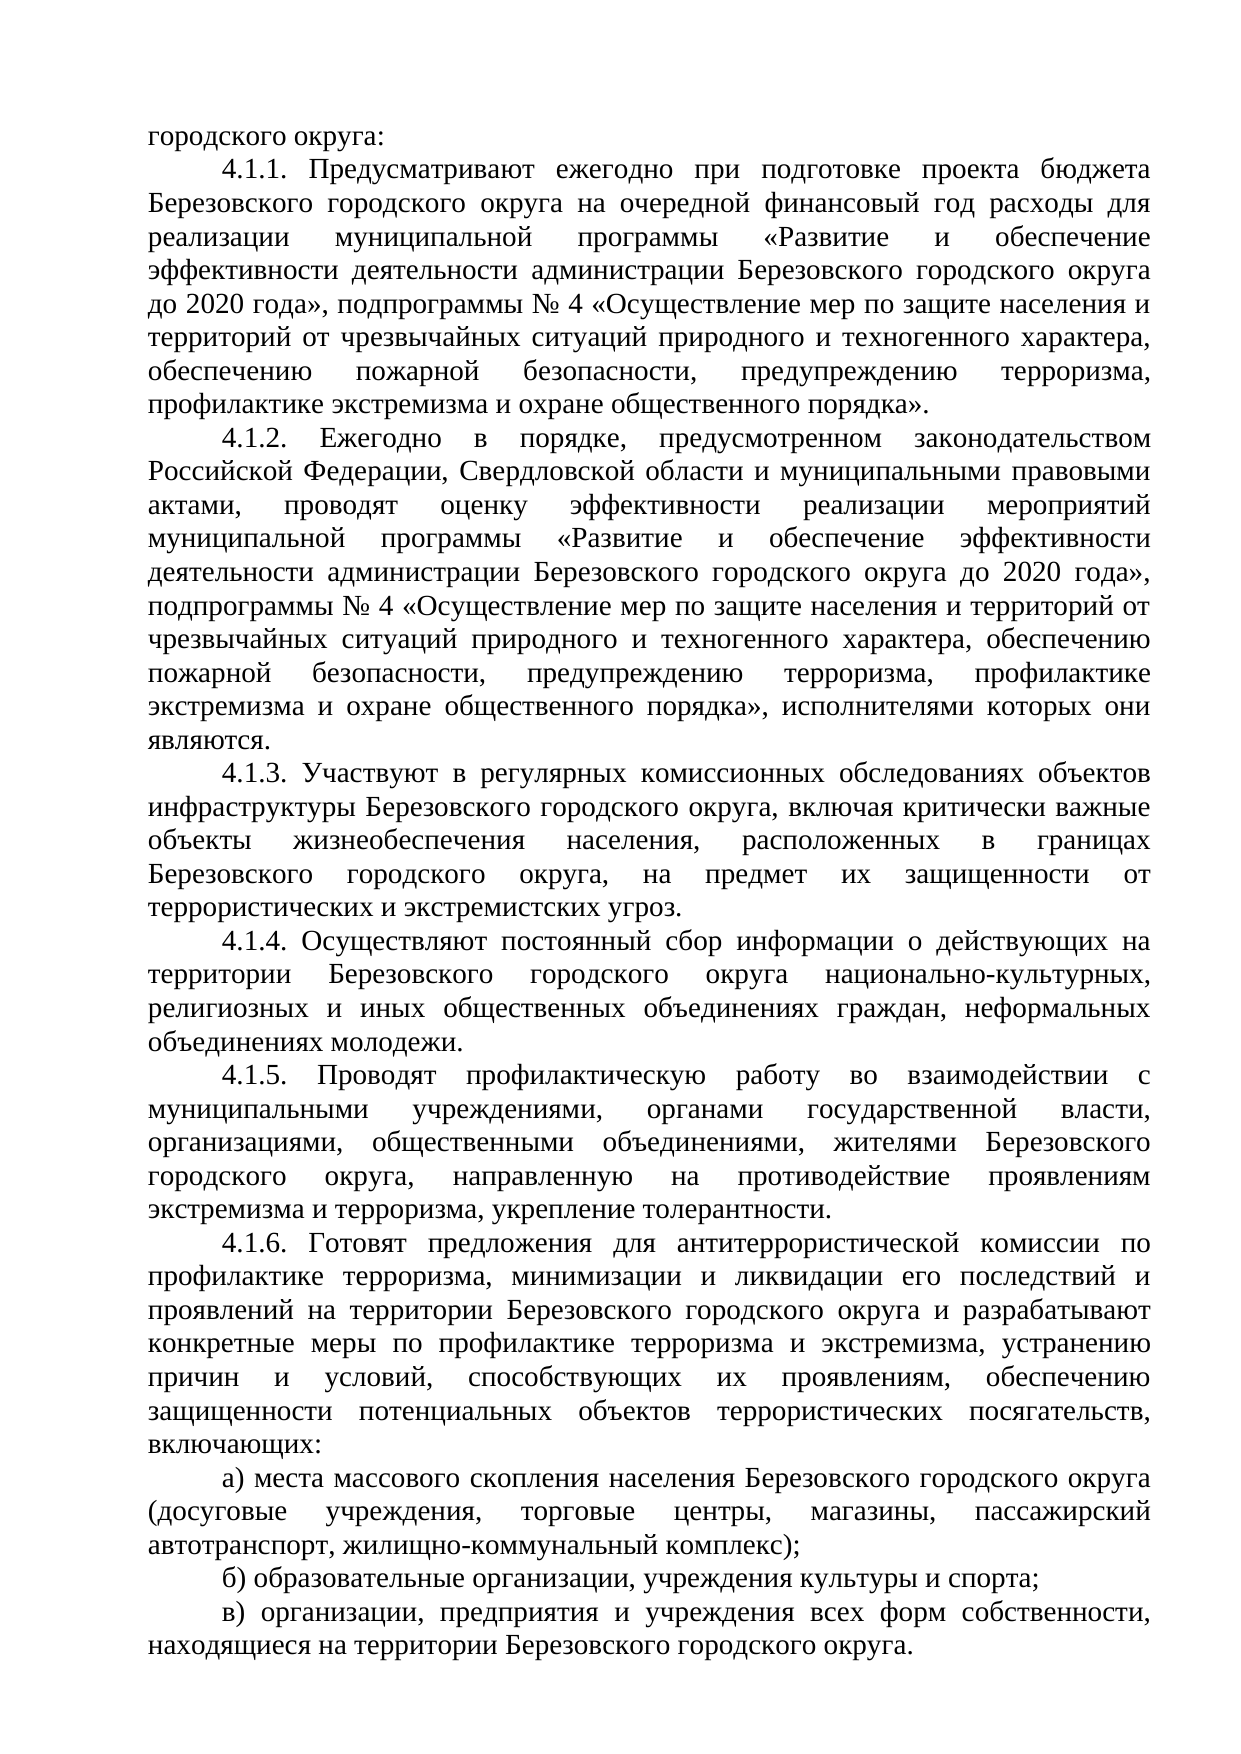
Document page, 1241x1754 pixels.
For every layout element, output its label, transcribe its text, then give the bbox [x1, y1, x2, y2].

text а) места массового скопления населения Березовского городского округа (досуговые учреждения, торговые центры, магазины, пассажирский автотранспорт, жилищно-коммунальный комплекс); [148, 1460, 1152, 1560]
text 4.1.6. Готовят предложения для антитеррористической комиссии по профилактике терроризма, минимизации и ликвидации его последствий и проявлений на территории Березовского городского округа и разрабатывают конкретные меры по профилактике терроризма и экстремизма, устранению причин и условий, способствующих их проявлениям, обеспечению защищенности потенциальных объектов террористических посягательств, включающих: [148, 1225, 1152, 1460]
text б) образовательные организации, учреждения культуры и спорта; [148, 1560, 1152, 1594]
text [148, 118, 1152, 152]
text 4.1.5. Проводят профилактическую работу во взаимодействии с муниципальными учреждениями, органами государственной власти, организациями, общественными объединениями, жителями Березовского городского округа, направленную на противодействие проявлениям экстремизма и терроризма, укрепление толерантности. [148, 1057, 1152, 1225]
text 4.1.3. Участвуют в регулярных комиссионных обследованиях объектов инфраструктуры Березовского городского округа, включая критически важные объекты жизнеобеспечения населения, расположенных в границах Березовского городского округа, на предмет их защищенности от террористических и экстремистских угроз. [148, 755, 1152, 923]
text 4.1.2. Ежегодно в порядке, предусмотренном законодательством Российской Федерации, Свердловской области и муниципальными правовыми актами, проводят оценку эффективности реализации мероприятий муниципальной программы «Развитие и обеспечение эффективности деятельности администрации Березовского городского округа до 2020 года», подпрограммы № 4 «Осуществление мер по защите населения и территорий от чрезвычайных ситуаций природного и техногенного характера, обеспечению пожарной безопасности, предупреждению терроризма, профилактике экстремизма и охране общественного порядка», исполнителями которых они являются. [148, 420, 1152, 755]
text в) организации, предприятия и учреждения всех форм собственности, находящиеся на территории Березовского городского округа. [148, 1594, 1152, 1661]
text 4.1.1. Предусматривают ежегодно при подготовке проекта бюджета Березовского городского округа на очередной финансовый год расходы для реализации муниципальной программы «Развитие и обеспечение эффективности деятельности администрации Березовского городского округа до 2020 года», подпрограммы № 4 «Осуществление мер по защите населения и территорий от чрезвычайных ситуаций природного и техногенного характера, обеспечению пожарной безопасности, предупреждению терроризма, профилактике экстремизма и охране общественного порядка». [148, 152, 1152, 420]
text 4.1.4. Осуществляют постоянный сбор информации о действующих на территории Березовского городского округа национально-культурных, религиозных и иных общественных объединениях граждан, неформальных объединениях молодежи. [148, 923, 1152, 1057]
